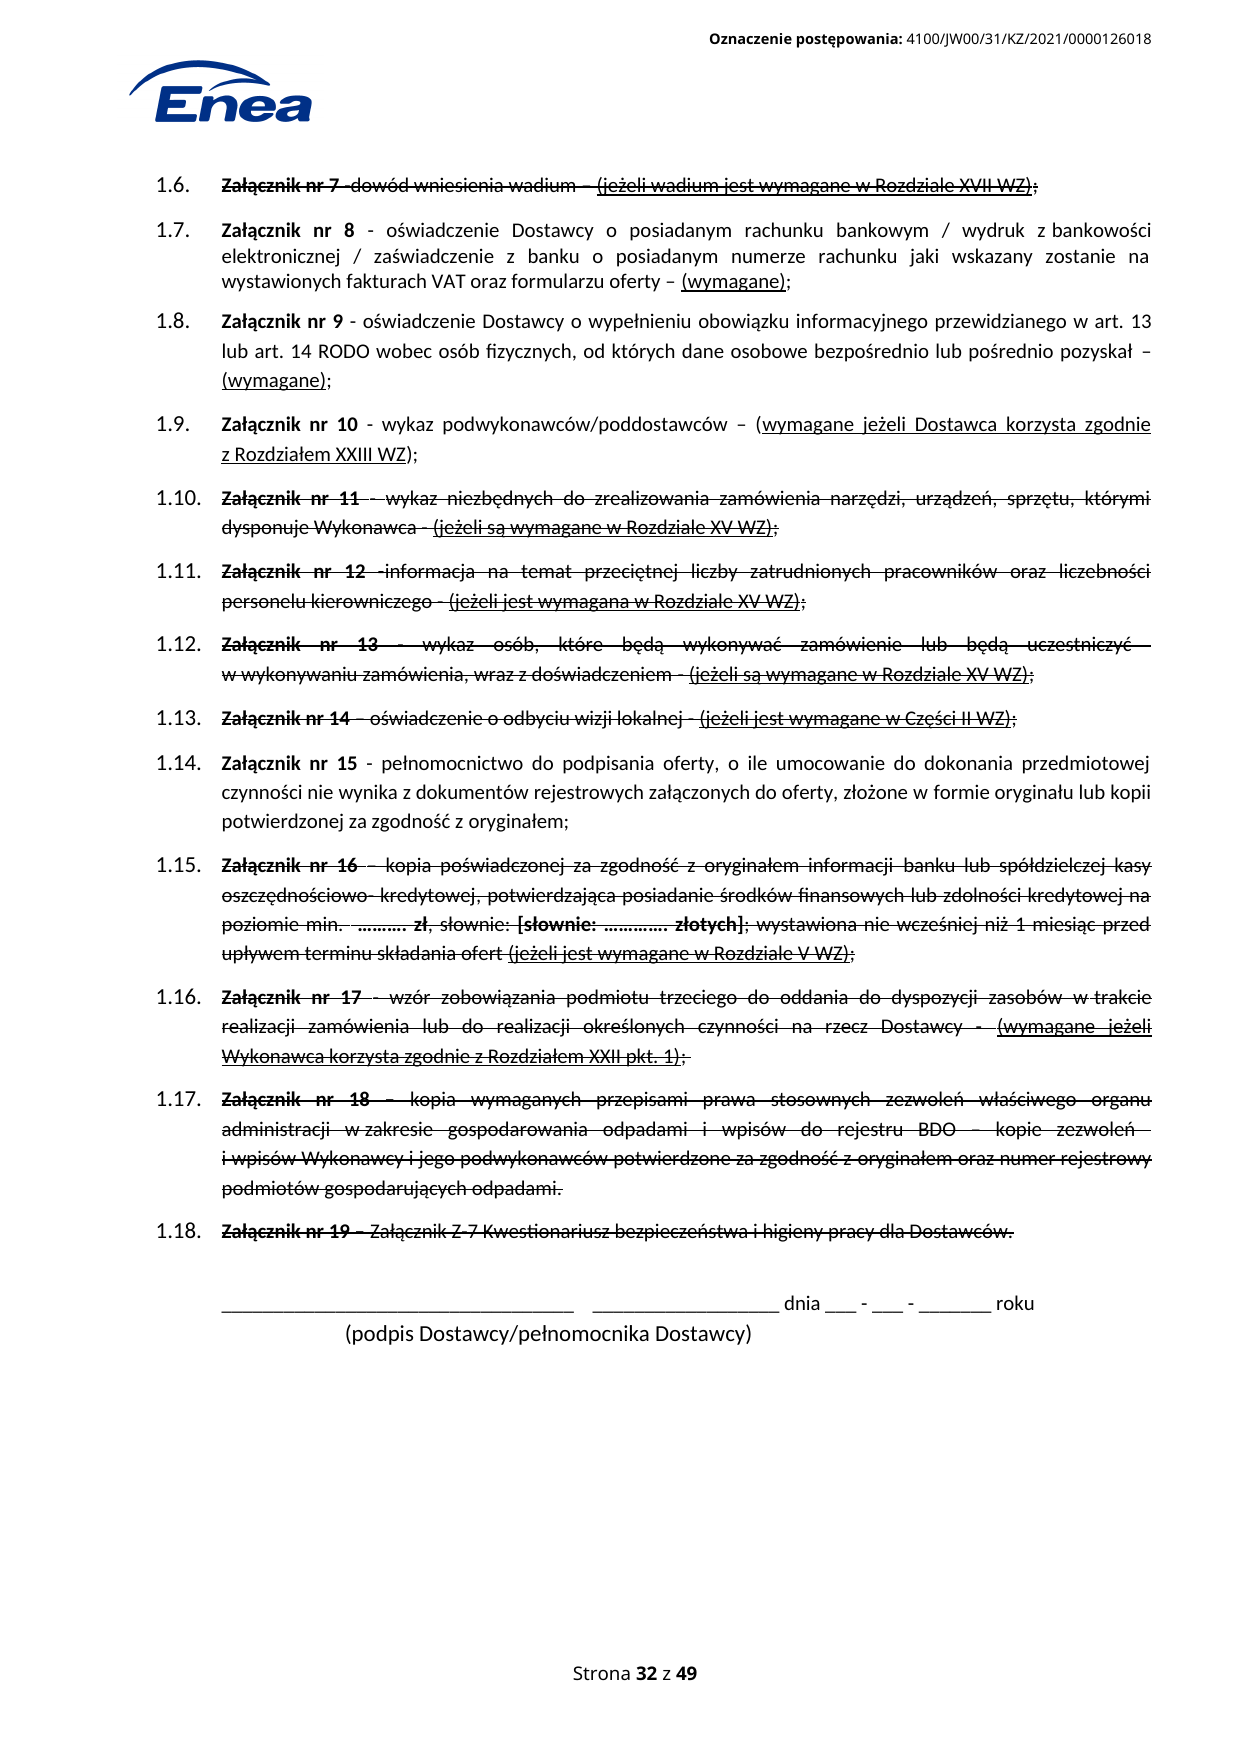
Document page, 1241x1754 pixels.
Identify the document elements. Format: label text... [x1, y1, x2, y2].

text __________________________________ __________________ dnia ___ - ___ - _______ roku [148, 1290, 1152, 1316]
list Załącznik nr 13 - wykaz osób, które będą wykonywać zamówienie lub będą uczestniczyć w wykonywaniu zamówienia, wraz z doświadczeniem - (jeżeli są wymagane w Rozdziale XV WZ); [155, 629, 1152, 687]
list Załącznik nr 10 - wykaz podwykonawców/poddostawców – (wymagane jeżeli Dostawca korzysta zgodnie z Rozdziałem XXIII WZ); [155, 409, 1152, 466]
list Załącznik nr 11 - wykaz niezbędnych do zrealizowania zamówienia narzędzi, urządzeń, sprzętu, którymi dysponuje Wykonawca - (jeżeli są wymagane w Rozdziale XV WZ); [155, 483, 1152, 540]
picture [117, 50, 324, 124]
list Załącznik nr 17 - wzór zobowiązania podmiotu trzeciego do oddania do dyspozycji zasobów w trakcie realizacji zamówienia lub do realizacji określonych czynności na rzecz Dostawcy - (wymagane jeżeli Wykonawca korzysta zgodnie z Rozdziałem XXII pkt. 1); [155, 982, 1152, 1068]
list Załącznik nr 8 - oświadczenie Dostawcy o posiadanym rachunku bankowym / wydruk z bankowości elektronicznej / zaświadczenie z banku o posiadanym numerze rachunku jaki wskazany zostanie na wystawionych fakturach VAT oraz formularzu oferty – (wymagane); [155, 215, 1152, 294]
list Załącznik nr 12 -informacja na temat przeciętnej liczby zatrudnionych pracowników oraz liczebności personelu kierowniczego - (jeżeli jest wymagana w Rozdziale XV WZ); [155, 556, 1152, 613]
list Załącznik nr 9 - oświadczenie Dostawcy o wypełnieniu obowiązku informacyjnego przewidzianego w art. 13 lub art. 14 RODO wobec osób fizycznych, od których dane osobowe bezpośrednio lub pośrednio pozyskał – (wymagane); [155, 307, 1152, 393]
list Załącznik nr 18 – kopia wymaganych przepisami prawa stosownych zezwoleń właściwego organu administracji w zakresie gospodarowania odpadami i wpisów do rejestru BDO – kopie zezwoleń i wpisów Wykonawcy i jego podwykonawców potwierdzone za zgodność z oryginałem oraz numer rejestrowy podmiotów gospodarujących odpadami. [155, 1084, 1152, 1200]
text (podpis Dostawcy/pełnomocnika Dostawcy) [266, 1319, 1152, 1347]
list Załącznik nr 16 – kopia poświadczonej za zgodność z oryginałem informacji banku lub spółdzielczej kasy oszczędnościowo- kredytowej, potwierdzająca posiadanie środków finansowych lub zdolności kredytowej na poziomie min. ………. zł, słownie: [słownie: …………. złotych]; wystawiona nie wcześniej niż 1 miesiąc przed upływem terminu składania ofert (jeżeli jest wymagane w Rozdziale V WZ); [155, 850, 1152, 966]
list Załącznik nr 14 – oświadczenie o odbyciu wizji lokalnej - (jeżeli jest wymagane w Części II WZ); [155, 703, 1152, 731]
list Załącznik nr 19 – Załącznik Z-7 Kwestionariusz bezpieczeństwa i higieny pracy dla Dostawców. [155, 1216, 1152, 1244]
list Załącznik nr 15 - pełnomocnictwo do podpisania oferty, o ile umocowanie do dokonania przedmiotowej czynności nie wynika z dokumentów rejestrowych załączonych do oferty, złożone w formie oryginału lub kopii potwierdzonej za zgodność z oryginałem; [155, 748, 1152, 834]
list Załącznik nr 7 -dowód wniesienia wadium – (jeżeli wadium jest wymagane w Rozdziale XVII WZ); [155, 171, 1152, 198]
